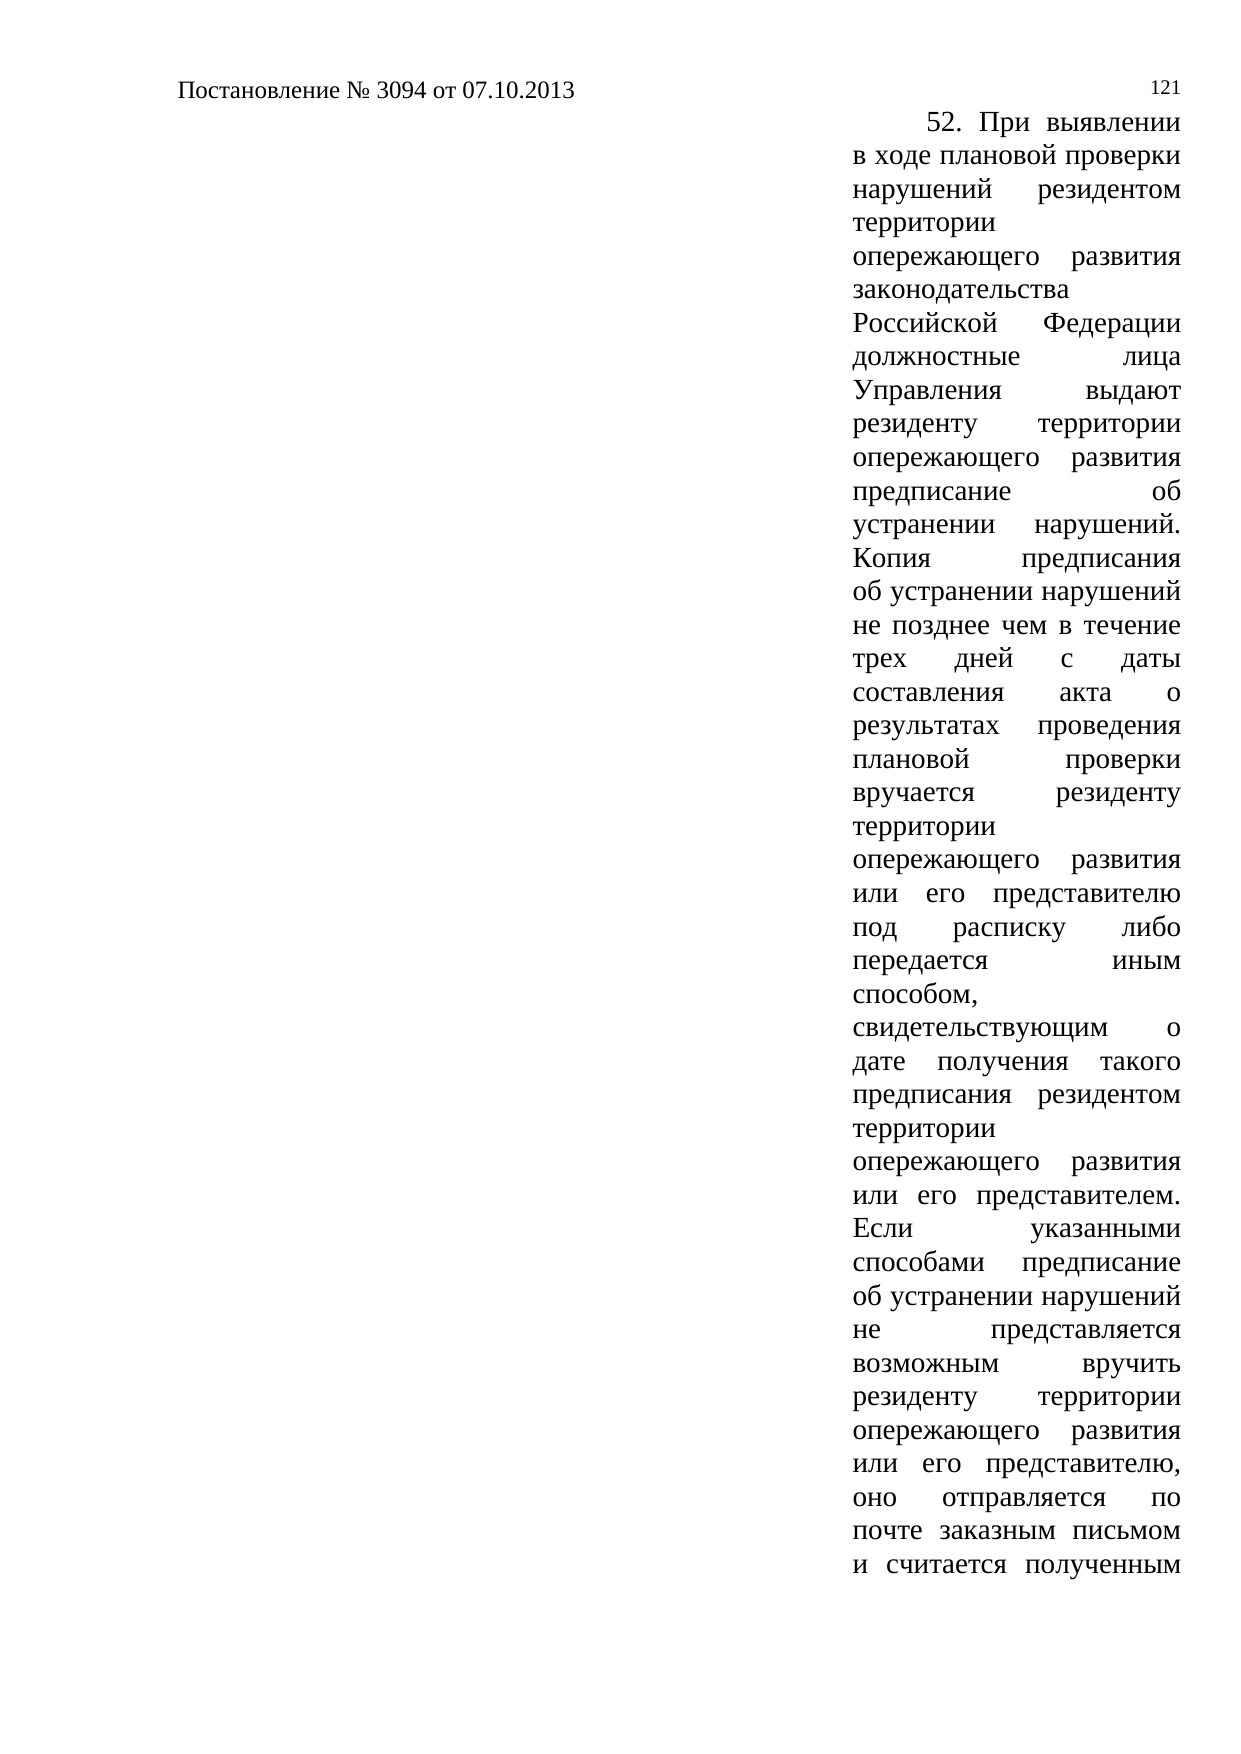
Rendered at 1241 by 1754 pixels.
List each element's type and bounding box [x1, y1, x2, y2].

text [852, 104, 1181, 1579]
